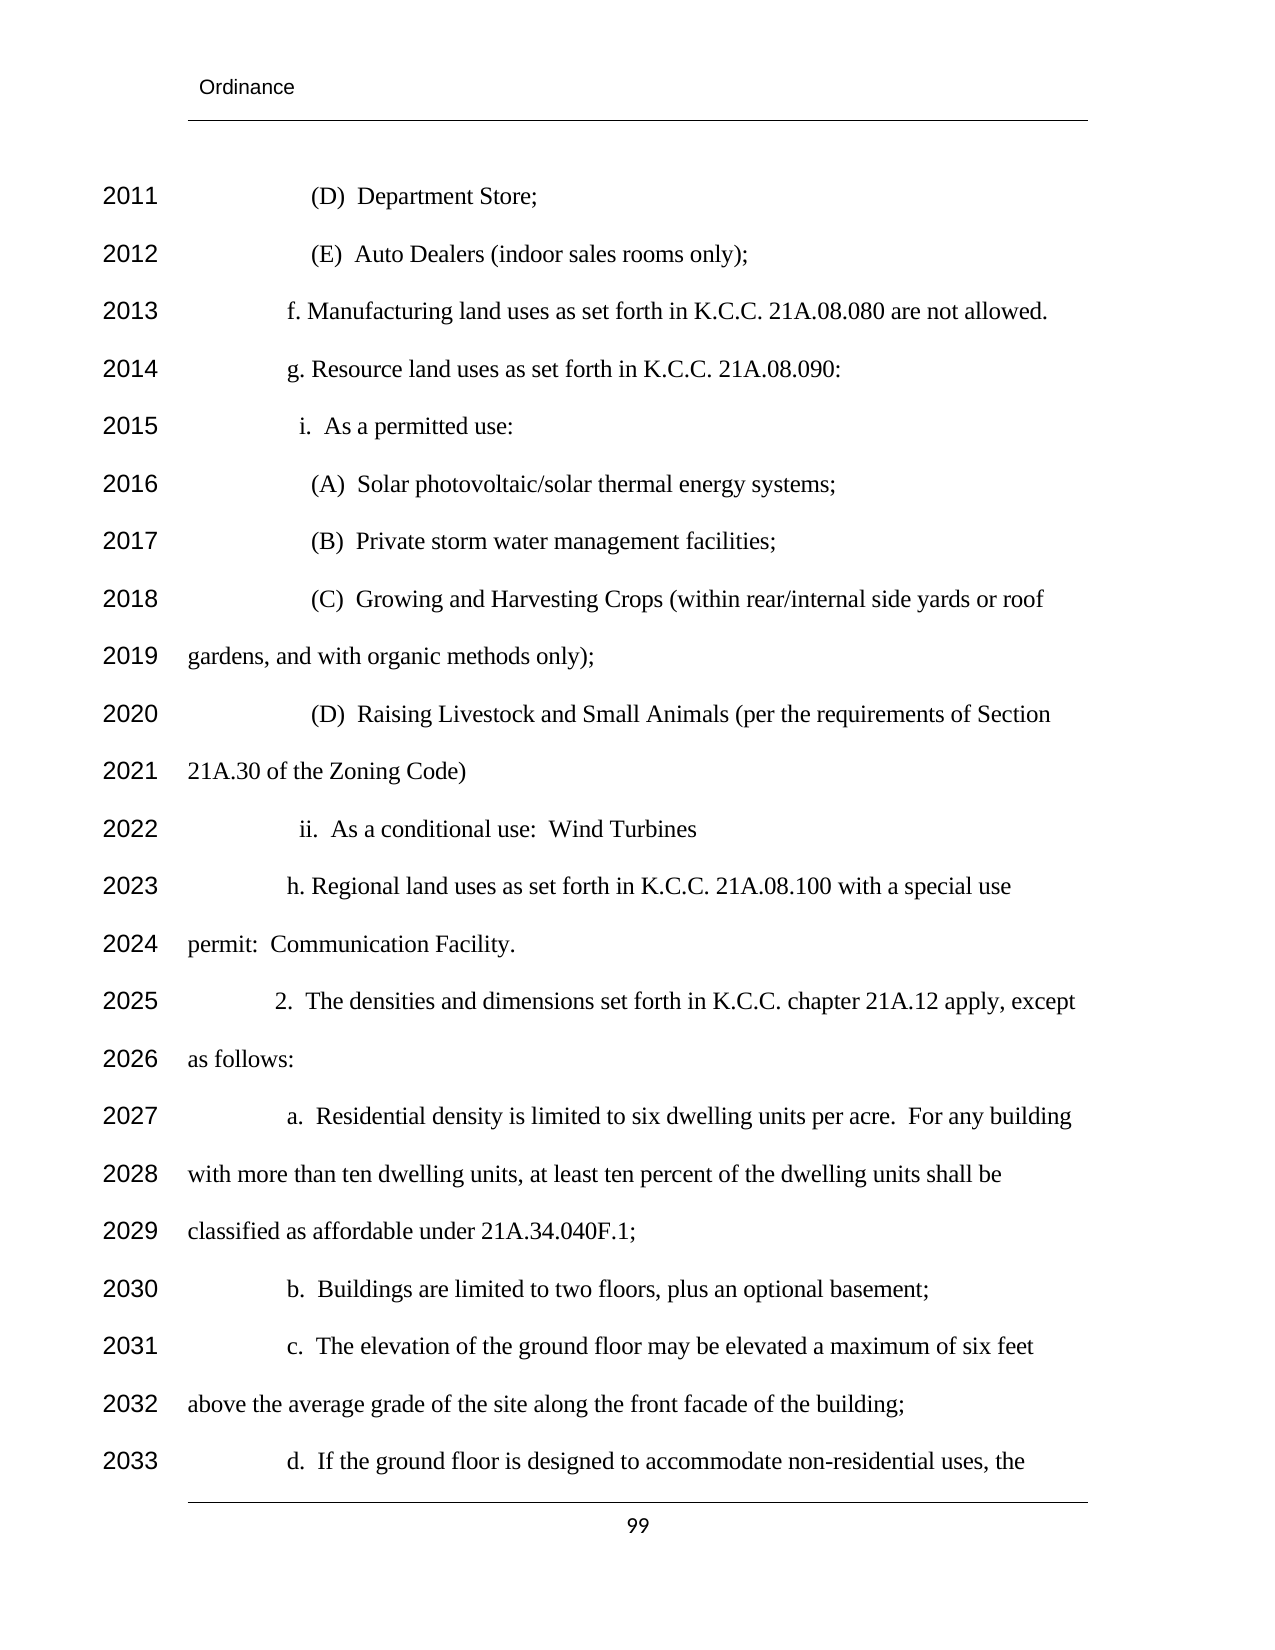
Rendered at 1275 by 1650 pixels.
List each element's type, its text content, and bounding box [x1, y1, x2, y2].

text (B) Private storm water management facilities; [187, 526, 1087, 555]
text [187, 1446, 1087, 1475]
text (A) Solar photovoltaic/solar thermal energy systems; [187, 469, 1087, 497]
text (C) Growing and Harvesting Crops (within rear/internal side yards or roof gardens, and with organic methods only); [187, 584, 1087, 670]
text (E) Auto Dealers (indoor sales rooms only); [187, 239, 1087, 267]
text f. Manufacturing land uses as set forth in K.C.C. 21A.08.080 are not allowed. [187, 296, 1087, 325]
text ii. As a conditional use: Wind Turbines [187, 814, 1087, 842]
text b. Buildings are limited to two floors, plus an optional basement; [187, 1274, 1087, 1302]
text a. Residential density is limited to six dwelling units per acre. For any building with more than ten dwelling units, at least ten percent of the dwelling units shall be classified as affordable under 21A.34.040F.1; [187, 1101, 1087, 1245]
text g. Resource land uses as set forth in K.C.C. 21A.08.090: [187, 354, 1087, 382]
text (D) Department Store; [187, 181, 1087, 210]
text c. The elevation of the ground floor may be elevated a maximum of six feet above the average grade of the site along the front facade of the building; [187, 1331, 1087, 1417]
text 2. The densities and dimensions set forth in K.C.C. chapter 21A.12 apply, except as follows: [187, 986, 1087, 1072]
text h. Regional land uses as set forth in K.C.C. 21A.08.100 with a special use permit: Communication Facility. [187, 871, 1087, 957]
text (D) Raising Livestock and Small Animals (per the requirements of Section 21A.30 of the Zoning Code) [187, 699, 1087, 785]
text i. As a permitted use: [187, 411, 1087, 440]
